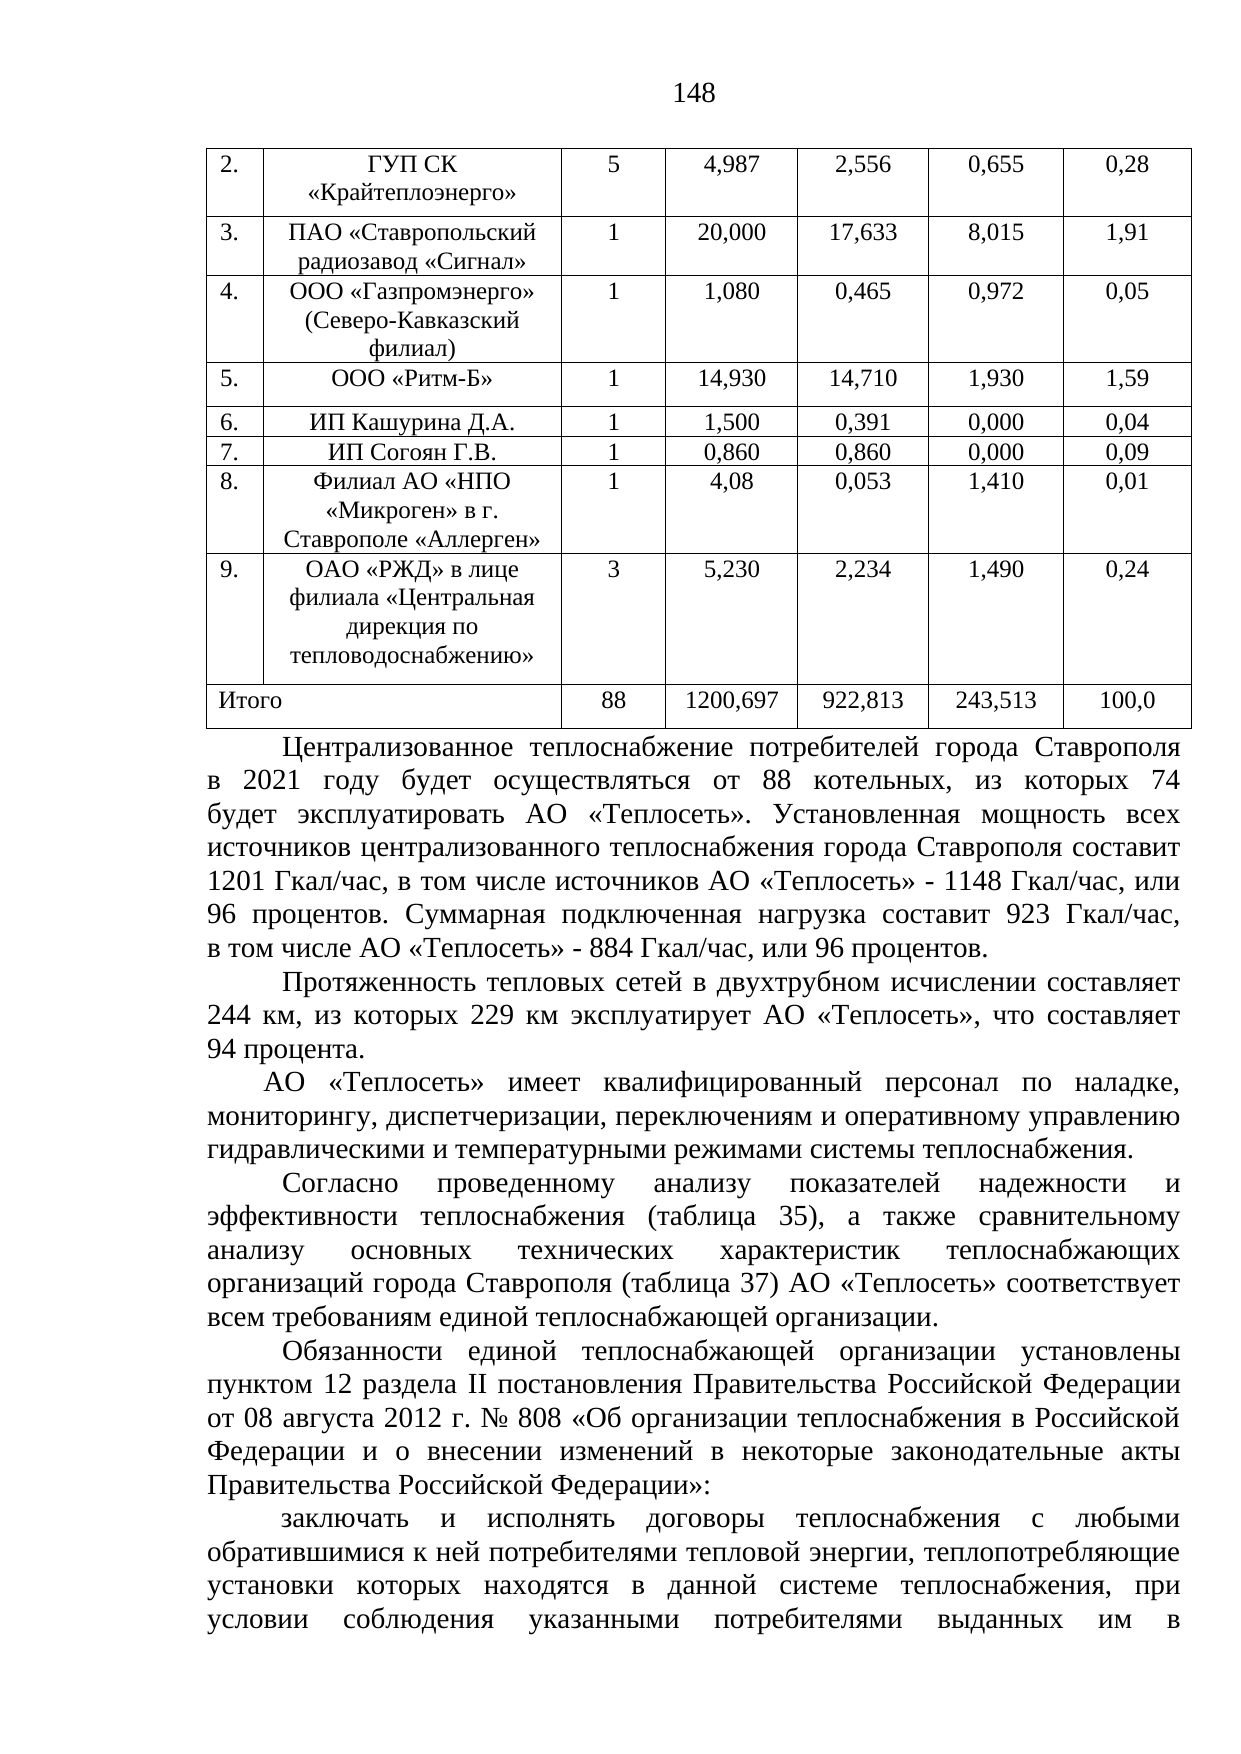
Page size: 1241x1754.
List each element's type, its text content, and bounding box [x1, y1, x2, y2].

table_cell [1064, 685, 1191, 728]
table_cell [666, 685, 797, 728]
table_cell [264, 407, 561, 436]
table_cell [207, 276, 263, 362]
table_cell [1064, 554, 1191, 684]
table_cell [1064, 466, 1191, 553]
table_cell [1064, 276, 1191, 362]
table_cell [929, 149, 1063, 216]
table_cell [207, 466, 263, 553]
text АО «Теплосеть» имеет квалифицированный персонал по наладке, мониторингу, диспетчеризации, переключениям и оперативному управлению гидравлическими и температурными режимами системы теплоснабжения. [207, 1064, 1181, 1165]
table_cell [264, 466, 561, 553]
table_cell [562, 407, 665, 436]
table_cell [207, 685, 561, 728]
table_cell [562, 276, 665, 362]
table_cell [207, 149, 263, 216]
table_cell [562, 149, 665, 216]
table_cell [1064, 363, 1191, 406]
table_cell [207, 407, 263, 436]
text Согласно проведенному анализу показателей надежности и эффективности теплоснабжения (таблица 35), а также сравнительному анализу основных технических характеристик теплоснабжающих организаций города Ставрополя (таблица 37) АО «Теплосеть» соответствует всем требованиям единой теплоснабжающей организации. [207, 1165, 1181, 1333]
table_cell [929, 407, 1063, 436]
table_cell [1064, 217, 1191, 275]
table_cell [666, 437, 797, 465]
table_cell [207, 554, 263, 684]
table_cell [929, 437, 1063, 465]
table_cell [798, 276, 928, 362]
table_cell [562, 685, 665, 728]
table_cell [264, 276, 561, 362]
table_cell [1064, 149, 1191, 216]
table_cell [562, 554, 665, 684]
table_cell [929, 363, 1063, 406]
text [207, 1500, 1181, 1634]
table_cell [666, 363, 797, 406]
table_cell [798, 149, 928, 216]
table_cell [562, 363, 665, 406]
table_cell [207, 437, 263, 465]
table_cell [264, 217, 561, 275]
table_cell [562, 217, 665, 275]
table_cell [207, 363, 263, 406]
text Протяженность тепловых сетей в двухтрубном исчислении составляет 244 км, из которых 229 км эксплуатирует АО «Теплосеть», что составляет 94 процента. [207, 964, 1181, 1064]
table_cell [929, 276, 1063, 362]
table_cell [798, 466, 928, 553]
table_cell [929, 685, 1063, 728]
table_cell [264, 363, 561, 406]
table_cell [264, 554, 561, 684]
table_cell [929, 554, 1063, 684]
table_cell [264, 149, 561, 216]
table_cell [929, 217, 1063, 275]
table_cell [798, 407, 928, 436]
text Централизованное теплоснабжение потребителей города Ставрополя в 2021 году будет осуществляться от 88 котельных, из которых 74 будет эксплуатировать АО «Теплосеть». Установленная мощность всех источников централизованного теплоснабжения города Ставрополя составит 1201 Гкал/час, в том числе источников АО «Теплосеть» - 1148 Гкал/час, или 96 процентов. Суммарная подключенная нагрузка составит 923 Гкал/час, в том числе АО «Теплосеть» - 884 Гкал/час, или 96 процентов. [207, 729, 1181, 964]
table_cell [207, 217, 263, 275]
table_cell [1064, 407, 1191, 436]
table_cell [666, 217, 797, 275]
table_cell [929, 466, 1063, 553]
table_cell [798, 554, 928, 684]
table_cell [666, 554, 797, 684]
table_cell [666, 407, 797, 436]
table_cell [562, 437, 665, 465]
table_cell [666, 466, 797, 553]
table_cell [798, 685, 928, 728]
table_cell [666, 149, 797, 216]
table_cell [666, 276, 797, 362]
text Обязанности единой теплоснабжающей организации установлены пунктом 12 раздела II постановления Правительства Российской Федерации от 08 августа 2012 г. № 808 «Об организации теплоснабжения в Российской Федерации и о внесении изменений в некоторые законодательные акты Правительства Российской Федерации»: [207, 1333, 1181, 1500]
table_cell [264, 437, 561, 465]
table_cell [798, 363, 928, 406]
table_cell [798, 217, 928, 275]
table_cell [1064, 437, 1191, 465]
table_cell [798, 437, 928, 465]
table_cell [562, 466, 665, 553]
